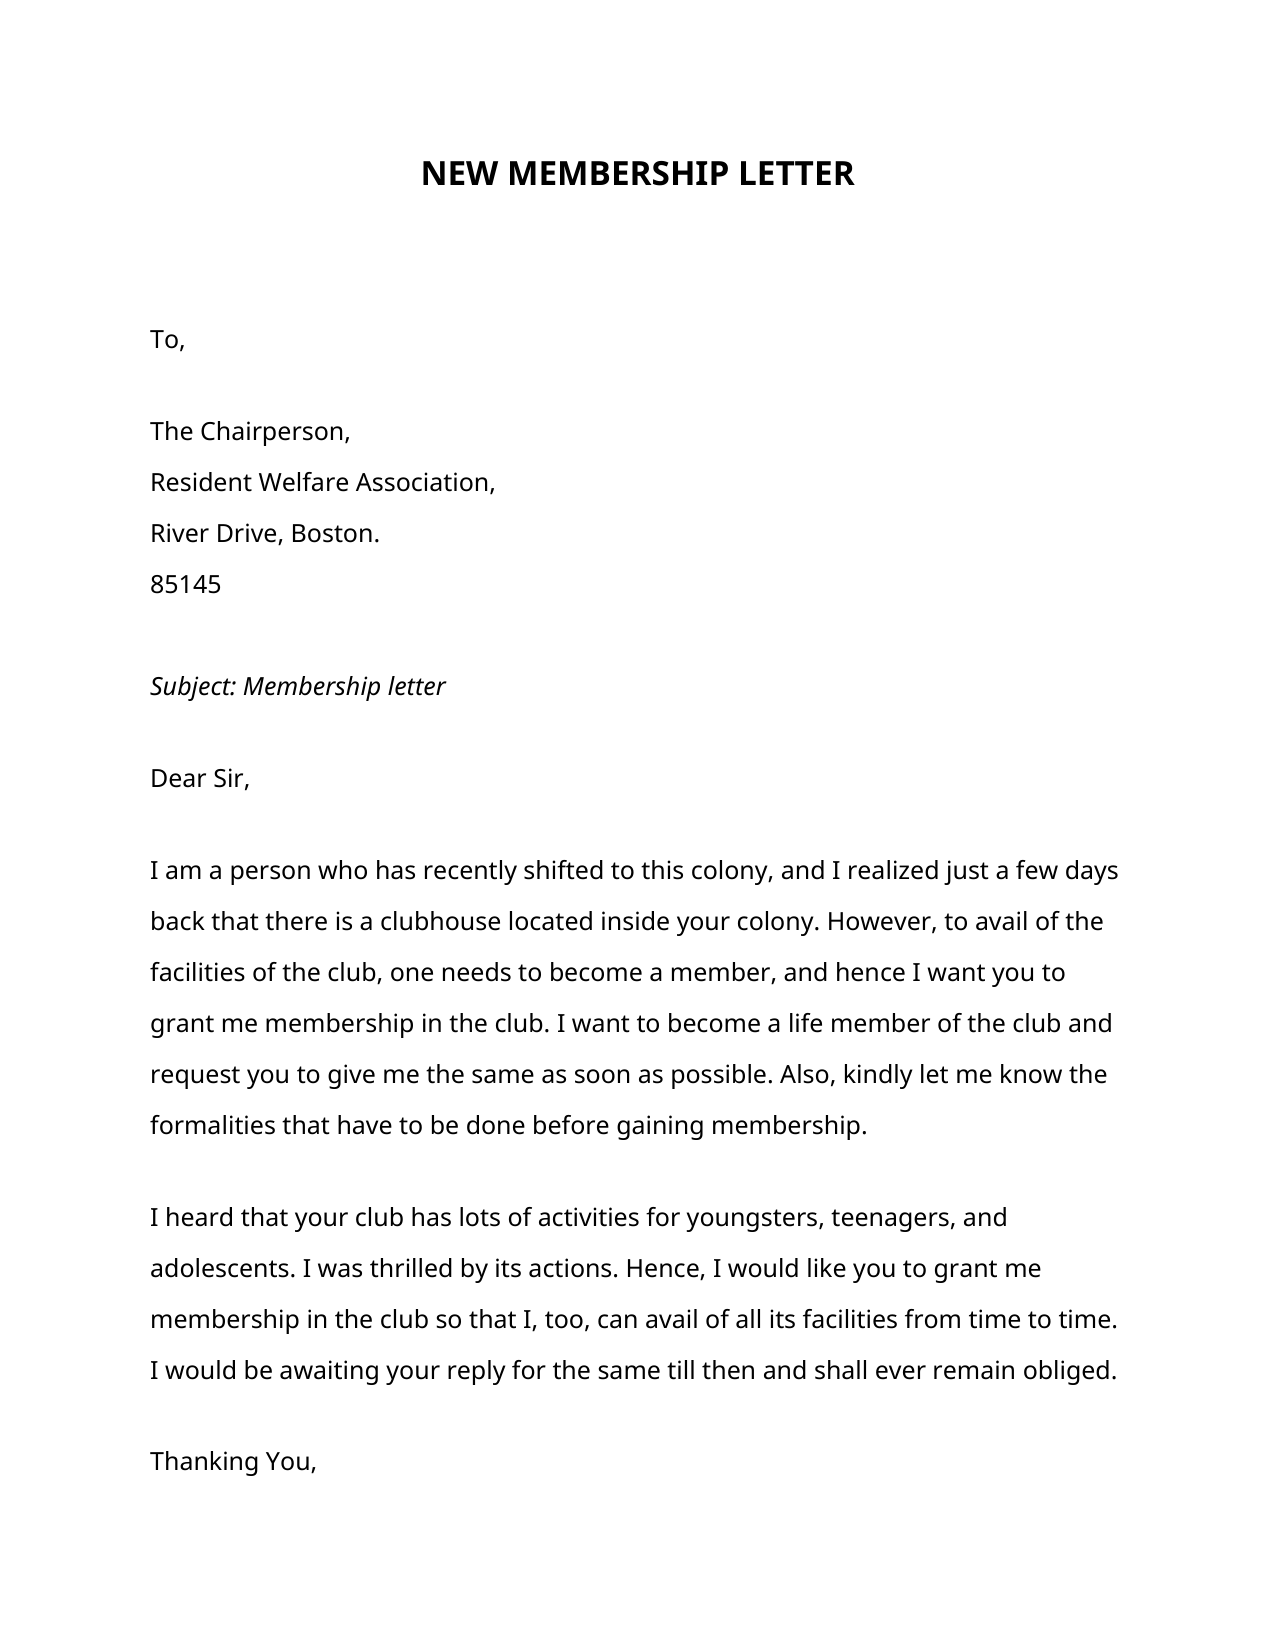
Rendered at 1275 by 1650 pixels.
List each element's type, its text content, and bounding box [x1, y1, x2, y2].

text Resident Welfare Association, [150, 465, 1125, 499]
text To, [150, 322, 1125, 356]
text NEW MEMBERSHIP LETTER [150, 150, 1125, 195]
text River Drive, Boston. [150, 516, 1125, 550]
text Dear Sir, [150, 761, 1125, 795]
text Thanking You, [150, 1444, 1125, 1478]
text The Chairperson, [150, 414, 1125, 448]
text I heard that your club has lots of activities for youngsters, teenagers, and adolescents. I was thrilled by its actions. Hence, I would like you to grant me membership in the club so that I, too, can avail of all its facilities from time to time. I would be awaiting your reply for the same till then and shall ever remain obliged. [150, 1199, 1125, 1386]
text 85145 [150, 567, 1125, 601]
text Subject: Membership letter [150, 669, 1125, 703]
text I am a person who has recently shifted to this colony, and I realized just a few days back that there is a clubhouse located inside your colony. However, to avail of the facilities of the club, one needs to become a member, and hence I want you to grant me membership in the club. I want to become a life member of the club and request you to give me the same as soon as possible. Also, kindly let me know the formalities that have to be done before gaining membership. [150, 852, 1125, 1142]
